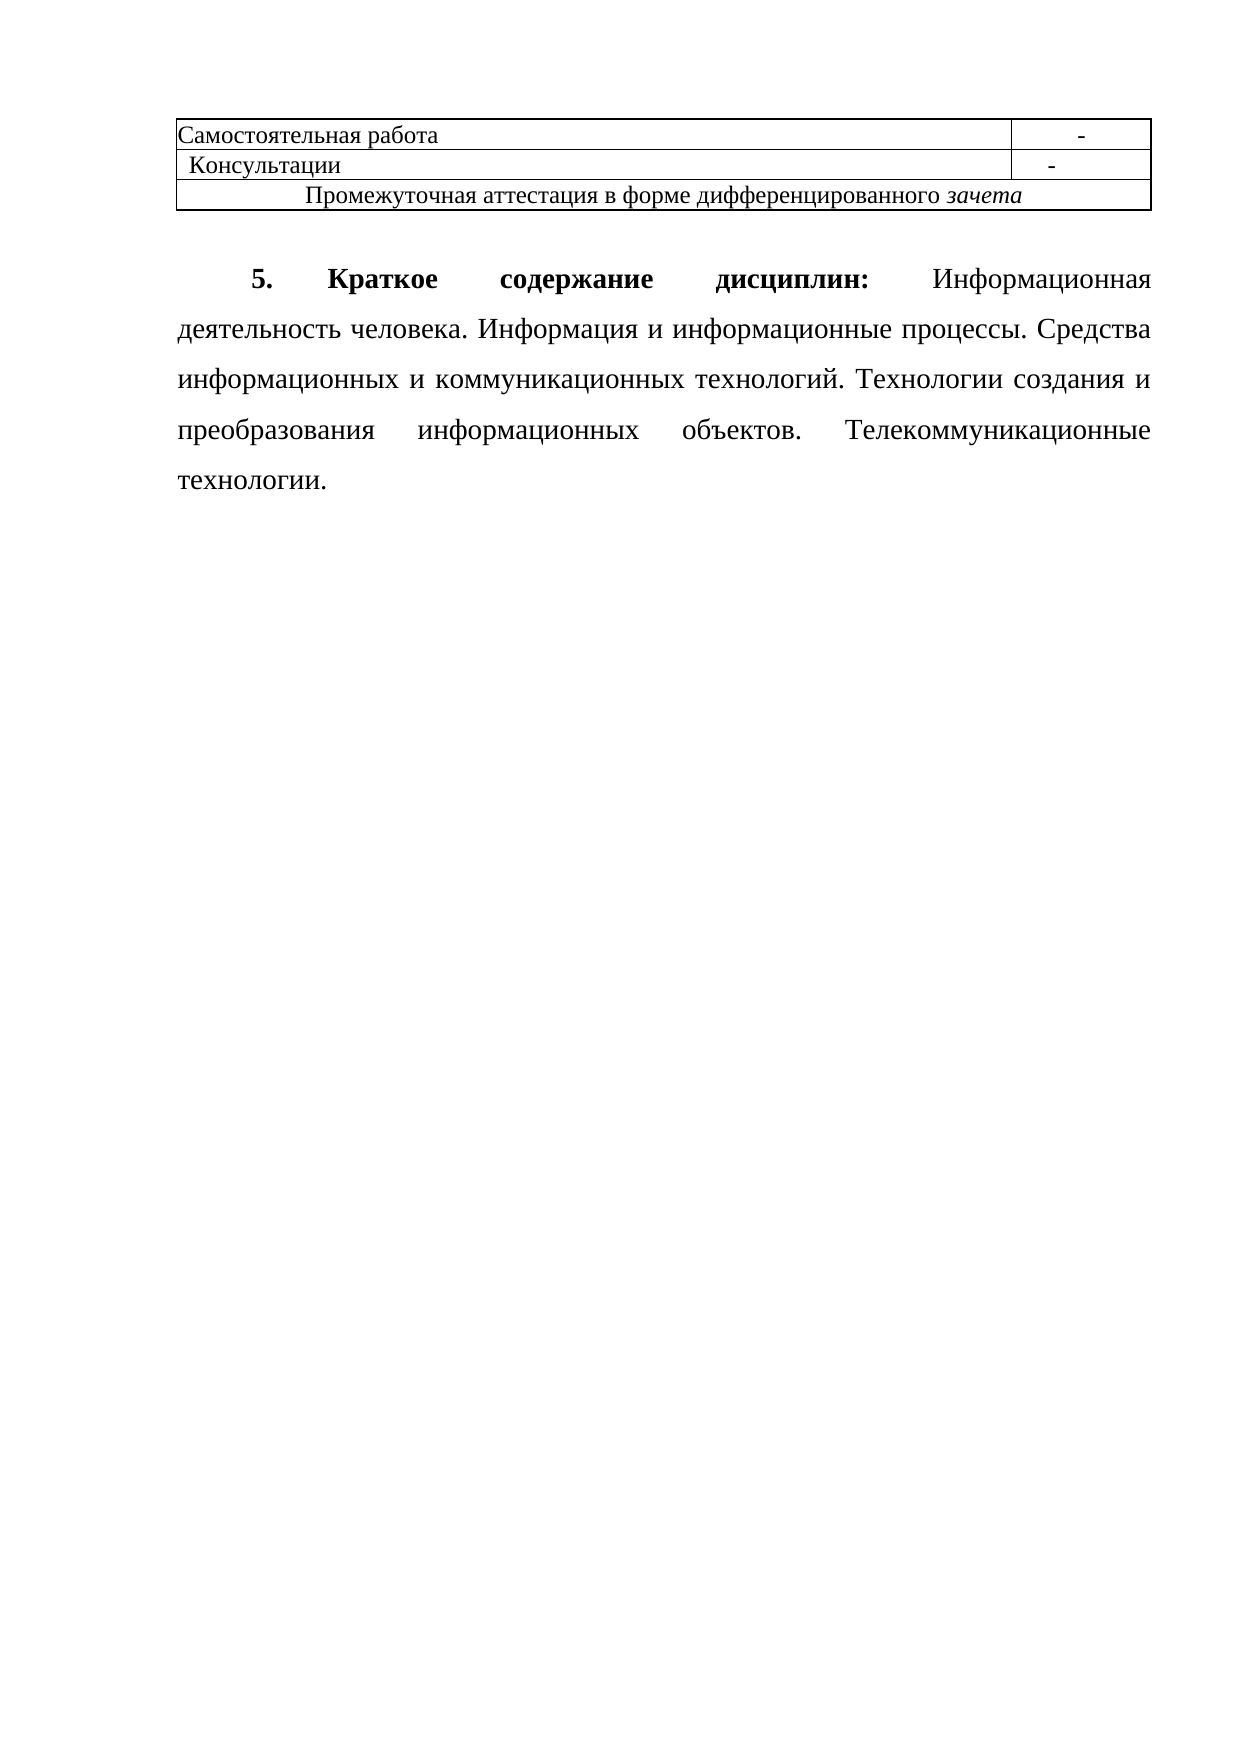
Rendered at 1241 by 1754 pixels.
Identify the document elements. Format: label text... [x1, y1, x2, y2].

table_cell - [1012, 150, 1150, 179]
table_cell Консультации [177, 150, 1011, 179]
table_cell Самостоятельная работа [177, 120, 1011, 148]
list Краткое содержание дисциплин: Информационная деятельность человека. Информация и информационные процессы. Средства информационных и коммуникационных технологий. Технологии создания и преобразования информационных объектов. Телекоммуникационные технологии. [177, 261, 1152, 496]
table_cell - [1012, 120, 1150, 148]
table_cell Промежуточная аттестация в форме дифференцированного зачета [177, 180, 1150, 209]
